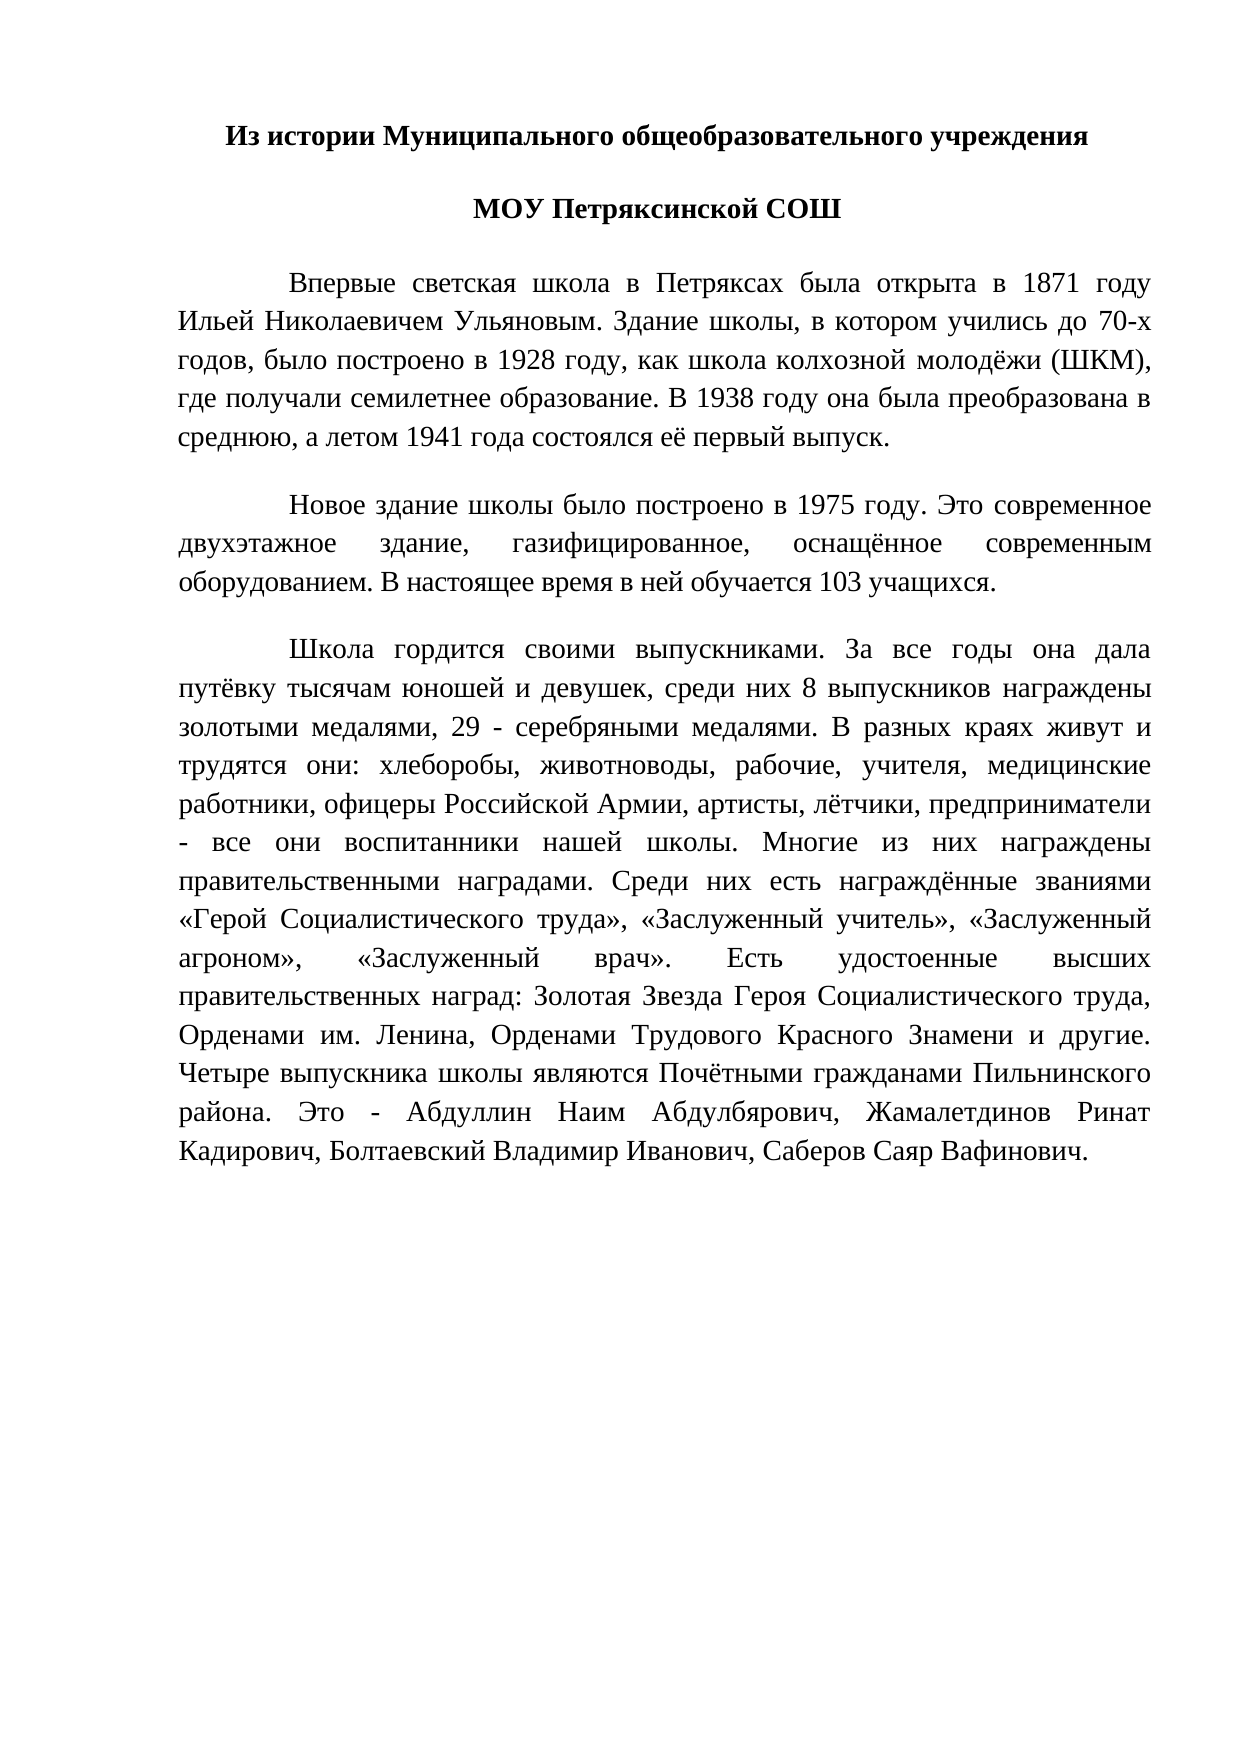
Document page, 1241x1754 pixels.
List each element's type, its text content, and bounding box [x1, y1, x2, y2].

text Из истории Муниципального общеобразовательного учреждения [177, 118, 1137, 162]
text Школа гордится своими выпускниками. За все годы она дала путёвку тысячам юношей и девушек, среди них 8 выпускников награждены золотыми медалями, 29 - серебряными медалями. В разных краях живут и трудятся они: хлеборобы, животноводы, рабочие, учителя, медицинские работники, офицеры Российской Армии, артисты, лётчики, предприниматели - все они воспитанники нашей школы. Многие из них награждены правительственными наградами. Среди них есть награждённые званиями «Герой Социалистического труда», «Заслуженный учитель», «Заслуженный агроном», «Заслуженный врач». Есть удостоенные высших правительственных наград: Золотая Звезда Героя Социалистического труда, Орденами им. Ленина, Орденами Трудового Красного Знамени и другие. Четыре выпускника школы являются Почётными гражданами Пильнинского района. Это - Абдуллин Наим Абдулбярович, Жамалетдинов Ринат Кадирович, Болтаевский Владимир Иванович, Саберов Саяр Вафинович. [178, 632, 1152, 1166]
text Новое здание школы было построено в 1975 году. Это современное двухэтажное здание, газифицированное, оснащённое современным оборудованием. В настоящее время в ней обучается 103 учащихся. [178, 487, 1152, 597]
text МОУ Петряксинской СОШ [177, 192, 1137, 236]
text Впервые светская школа в Петряксах была открыта в 1871 году Ильей Николаевичем Ульяновым. Здание школы, в котором учились до 70-х годов, было построено в 1928 году, как школа колхозной молодёжи (ШКМ), где получали семилетнее образование. В 1938 году она была преобразована в среднюю, а летом 1941 года состоялся её первый выпуск. [177, 265, 1152, 453]
